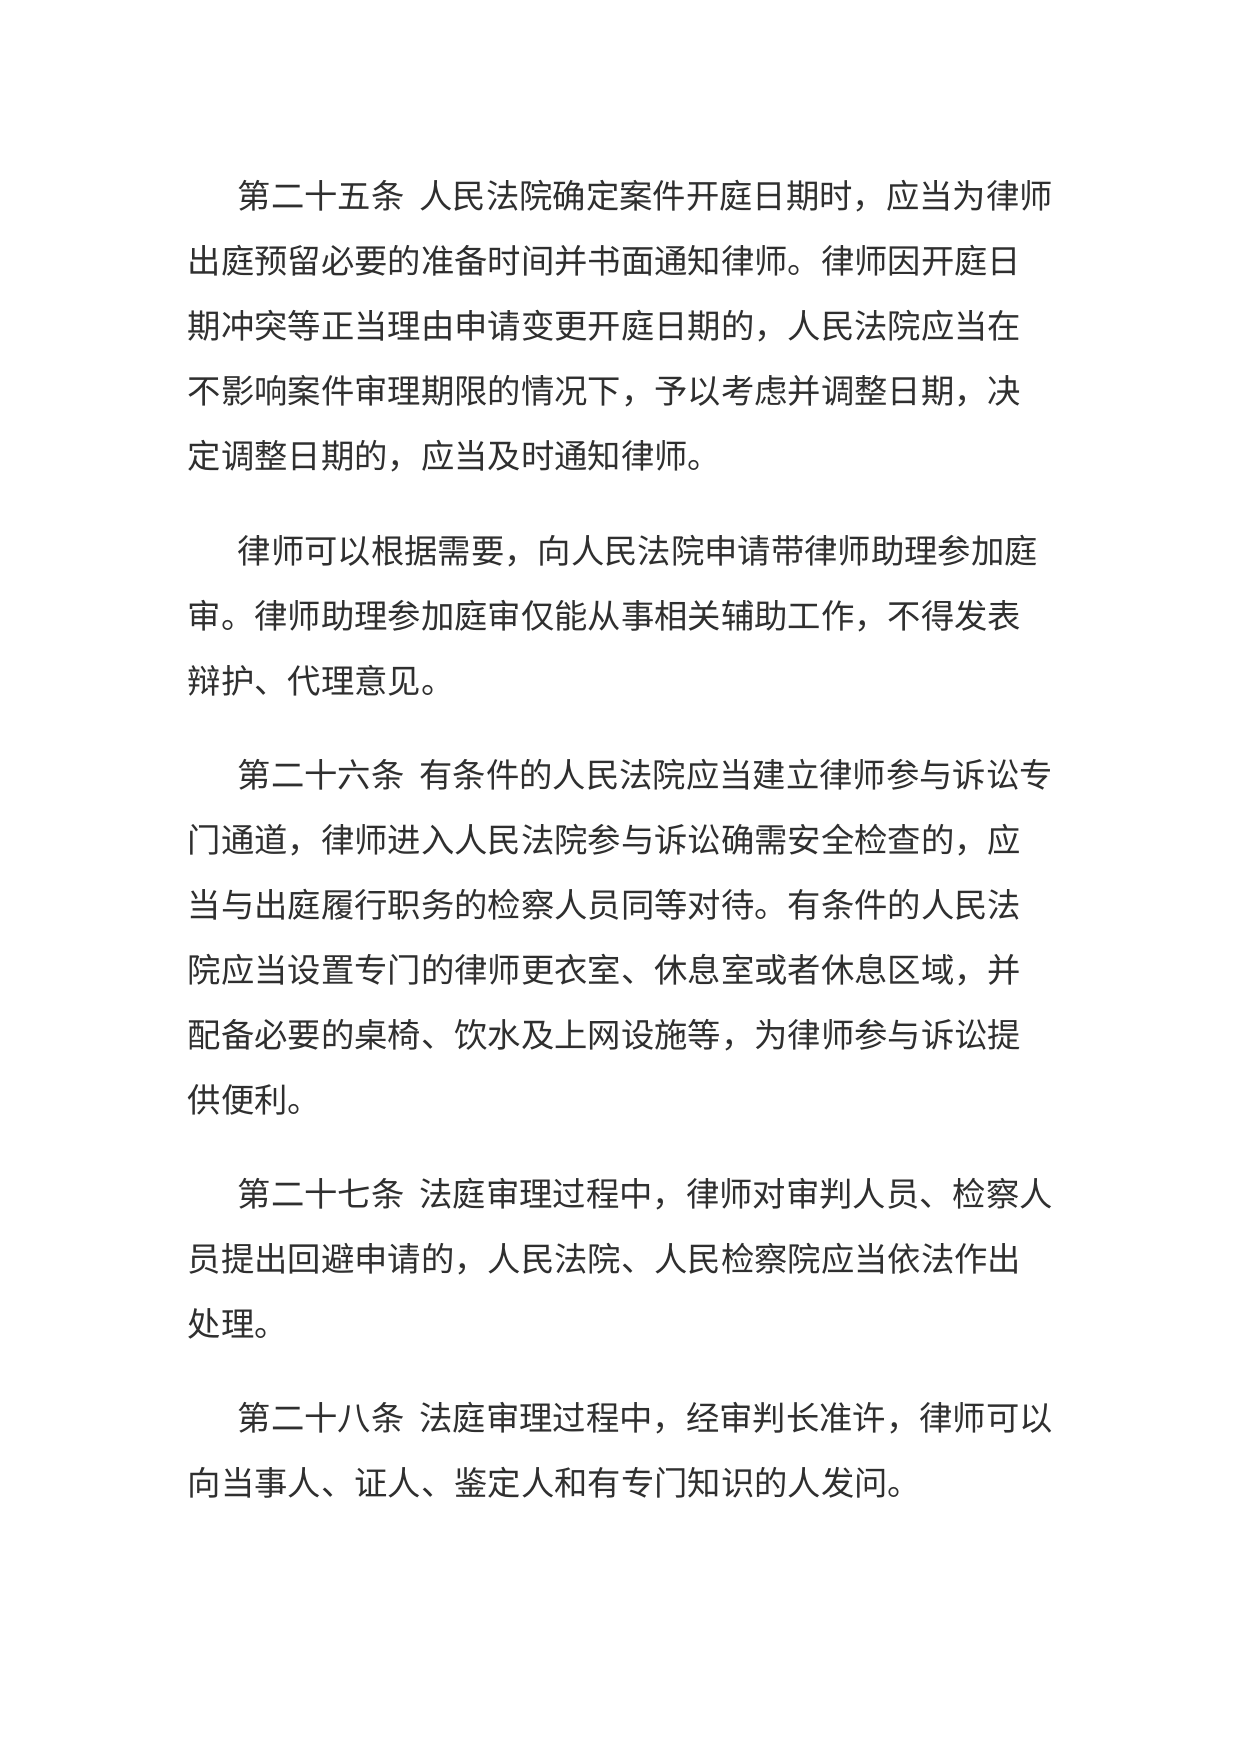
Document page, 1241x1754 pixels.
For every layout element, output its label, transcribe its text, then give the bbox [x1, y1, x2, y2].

text 第二十五条 人民法院确定案件开庭日期时，应当为律师出庭预留必要的准备时间并书面通知律师。律师因开庭日期冲突等正当理由申请变更开庭日期的，人民法院应当在不影响案件审理期限的情况下，予以考虑并调整日期，决定调整日期的，应当及时通知律师。 [187, 162, 1053, 487]
text 第二十七条 法庭审理过程中，律师对审判人员、检察人员提出回避申请的，人民法院、人民检察院应当依法作出处理。 [187, 1159, 1053, 1354]
text 第二十六条 有条件的人民法院应当建立律师参与诉讼专门通道，律师进入人民法院参与诉讼确需安全检查的，应当与出庭履行职务的检察人员同等对待。有条件的人民法院应当设置专门的律师更衣室、休息室或者休息区域，并配备必要的桌椅、饮水及上网设施等，为律师参与诉讼提供便利。 [187, 740, 1053, 1130]
text 律师可以根据需要，向人民法院申请带律师助理参加庭审。律师助理参加庭审仅能从事相关辅助工作，不得发表辩护、代理意见。 [187, 516, 1053, 711]
text 第二十八条 法庭审理过程中，经审判长准许，律师可以向当事人、证人、鉴定人和有专门知识的人发问。 [187, 1384, 1053, 1514]
